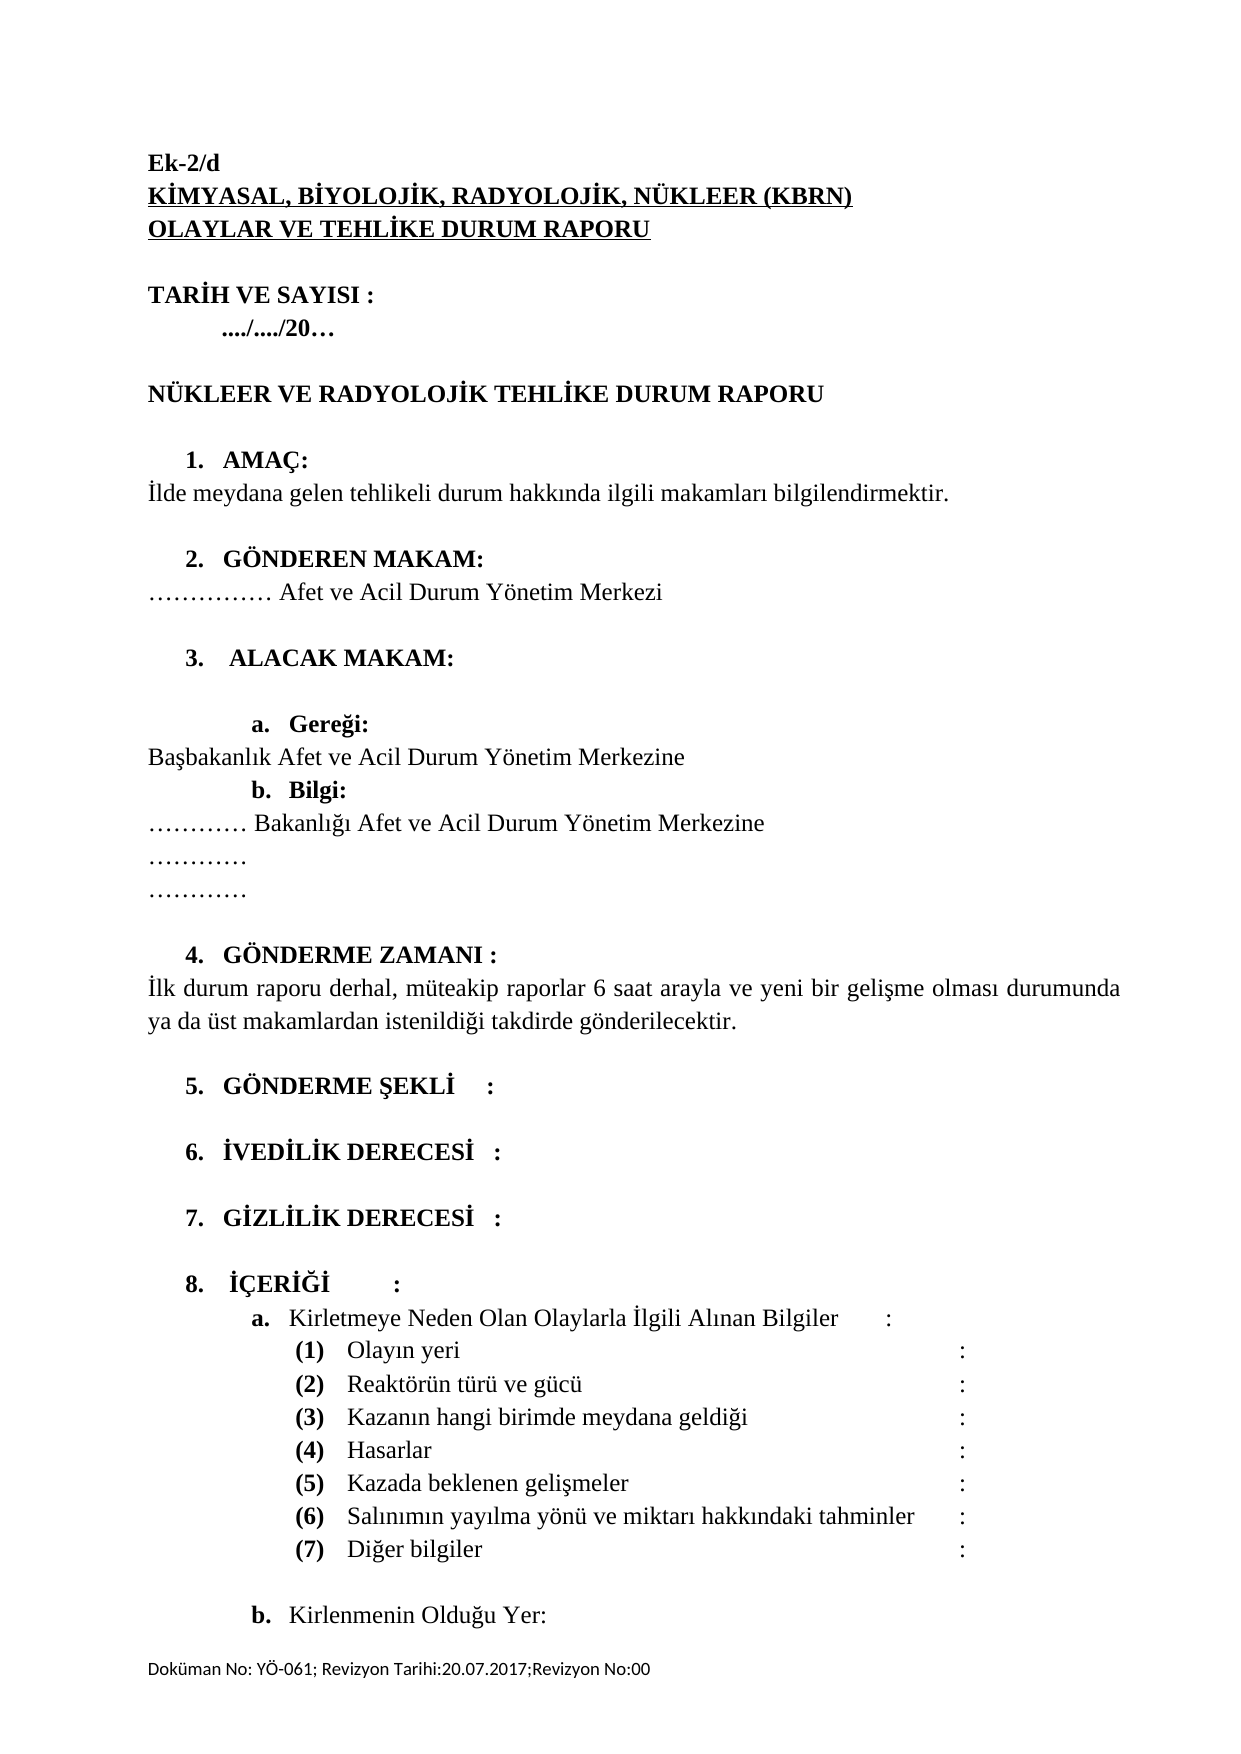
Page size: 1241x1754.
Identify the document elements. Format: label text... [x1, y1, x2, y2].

list ALACAK MAKAM: [185, 643, 1122, 672]
list Olayın yeri : [295, 1336, 1122, 1364]
text Ek-2/d [148, 148, 1122, 176]
text İlk durum raporu derhal, müteakip raporlar 6 saat arayla ve yeni bir gelişme olması durumunda ya da üst makamlardan istenildiği takdirde gönderilecektir. [148, 973, 1122, 1035]
text KİMYASAL, BİYOLOJİK, RADYOLOJİK, NÜKLEER (KBRN) [148, 181, 1122, 209]
list Kazanın hangi birimde meydana geldiği : [295, 1402, 1122, 1430]
list Kirletmeye Neden Olan Olaylarla İlgili Alınan Bilgiler : [251, 1303, 1122, 1331]
list İÇERİĞİ : [185, 1269, 1122, 1298]
list Reaktörün türü ve gücü : [295, 1369, 1122, 1397]
text OLAYLAR VE TEHLİKE DURUM RAPORU [148, 214, 1122, 242]
text Başbakanlık Afet ve Acil Durum Yönetim Merkezine [148, 742, 1122, 771]
text …………… Afet ve Acil Durum Yönetim Merkezi [148, 577, 1122, 606]
text ………… [148, 874, 1122, 903]
text ………… Bakanlığı Afet ve Acil Durum Yönetim Merkezine [148, 808, 1122, 837]
text İlde meydana gelen tehlikeli durum hakkında ilgili makamları bilgilendirmektir. [148, 478, 1122, 507]
list Kazada beklenen gelişmeler : [295, 1468, 1122, 1496]
list GİZLİLİK DERECESİ : [185, 1203, 1122, 1232]
list Kirlenmenin Olduğu Yer: [251, 1600, 1122, 1628]
text TARİH VE SAYISI : ..../..../20… [148, 280, 1122, 342]
list Gereği: [251, 709, 1122, 738]
list GÖNDERME ŞEKLİ : [185, 1071, 1122, 1100]
list GÖNDEREN MAKAM: [185, 544, 1122, 573]
list Diğer bilgiler : [295, 1534, 1122, 1562]
list GÖNDERME ZAMANI : [185, 940, 1122, 969]
text NÜKLEER VE RADYOLOJİK TEHLİKE DURUM RAPORU [148, 379, 1122, 408]
list Bilgi: [251, 775, 1122, 804]
text ………… [148, 841, 1122, 870]
list Salınımın yayılma yönü ve miktarı hakkındaki tahminler : [295, 1501, 1122, 1529]
list İVEDİLİK DERECESİ : [185, 1137, 1122, 1166]
list Hasarlar : [295, 1435, 1122, 1463]
list AMAÇ: [185, 445, 1122, 474]
